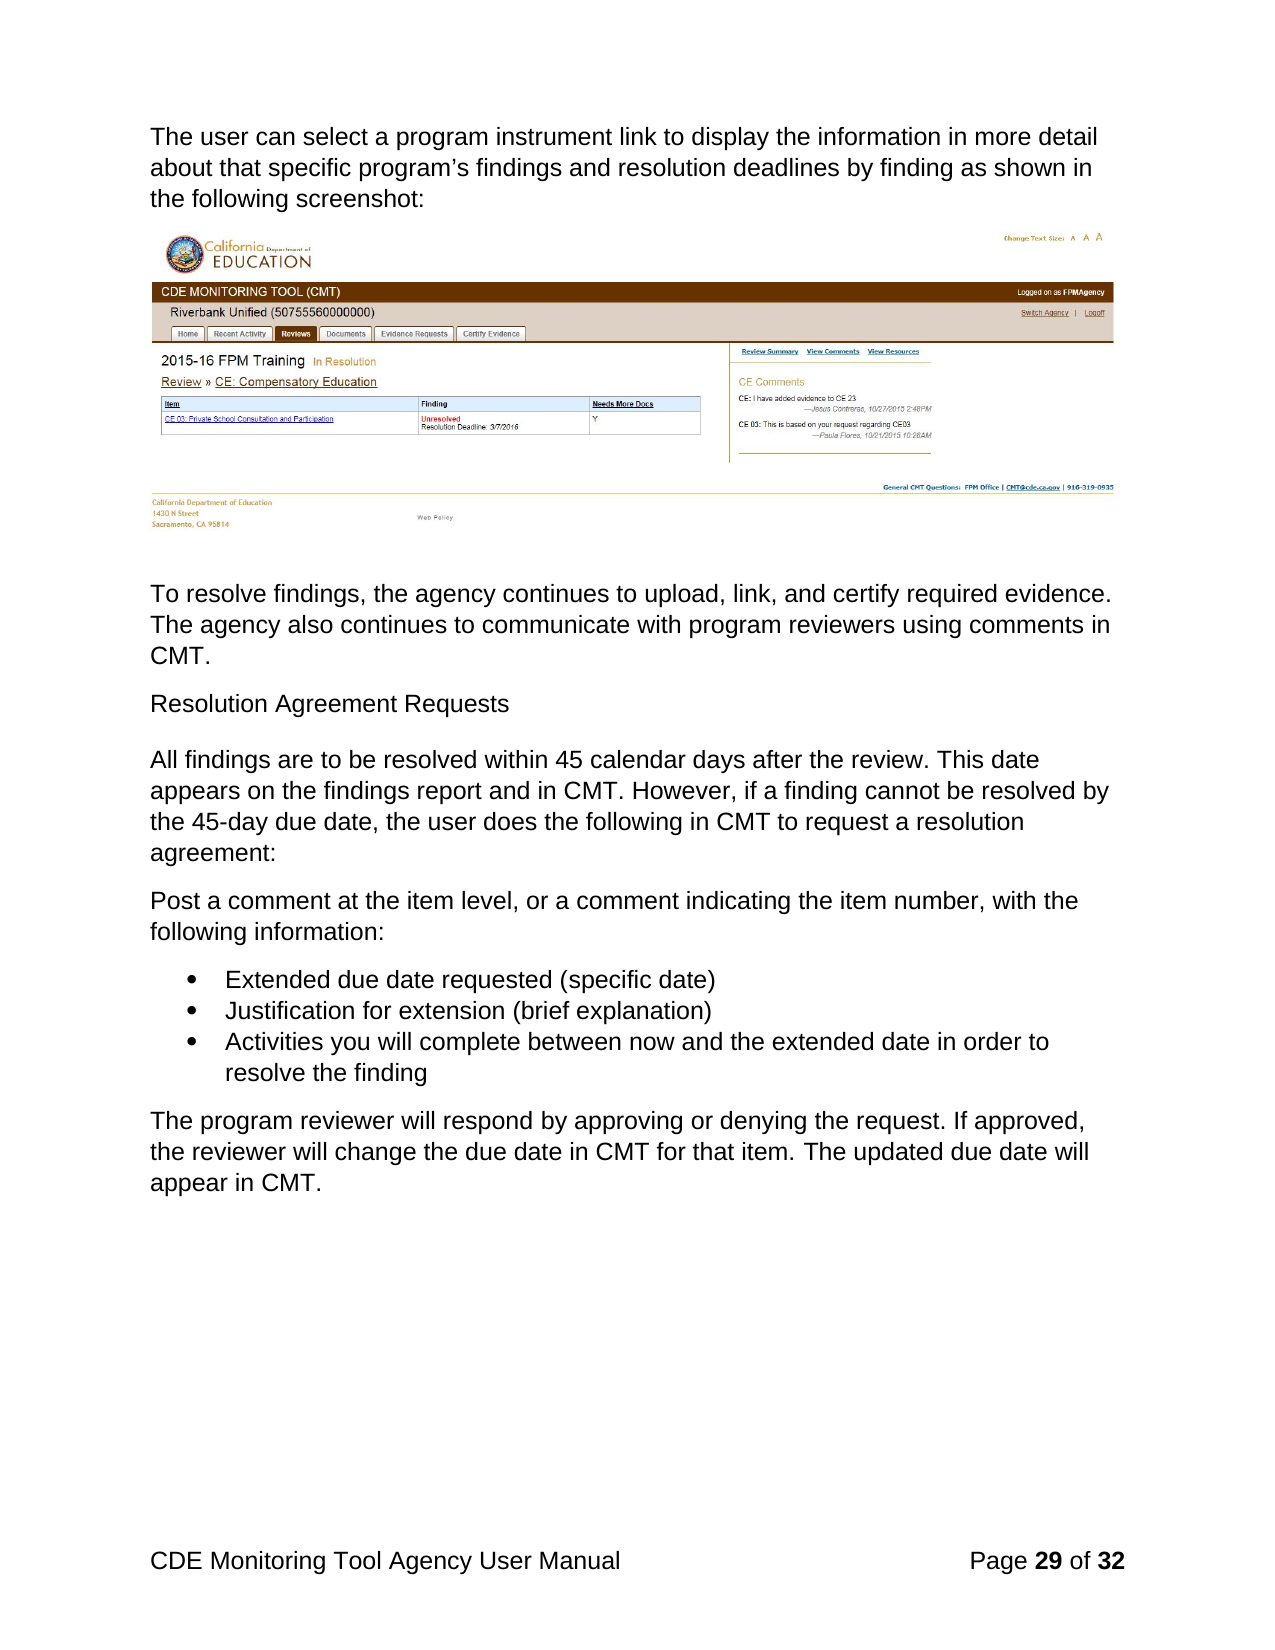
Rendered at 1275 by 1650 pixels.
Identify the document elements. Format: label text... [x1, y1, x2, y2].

picture [150, 231, 1125, 561]
text The user can select a program instrument link to display the information in more detail about that specific program’s findings and resolution deadlines by finding as shown in the following screenshot: [150, 122, 1125, 213]
list Justification for extension (brief explanation) [187, 996, 1125, 1025]
list Extended due date requested (specific date) [187, 965, 1125, 993]
text Post a comment at the item level, or a comment indicating the item number, with the following information: [150, 886, 1125, 946]
text To resolve findings, the agency continues to upload, link, and certify required evidence. The agency also continues to communicate with program reviewers using comments in CMT. [150, 579, 1125, 670]
list Activities you will complete between now and the extended date in order to resolve the finding [187, 1027, 1125, 1087]
text All findings are to be resolved within 45 calendar days after the review. This date appears on the findings report and in CMT. However, if a finding cannot be resolved by the 45-day due date, the user does the following in CMT to request a resolution agreement: [150, 745, 1125, 867]
text Resolution Agreement Requests [150, 689, 1125, 718]
text The program reviewer will respond by approving or denying the request. If approved, the reviewer will change the due date in CMT for that item. The updated due date will appear in CMT. [150, 1106, 1125, 1197]
